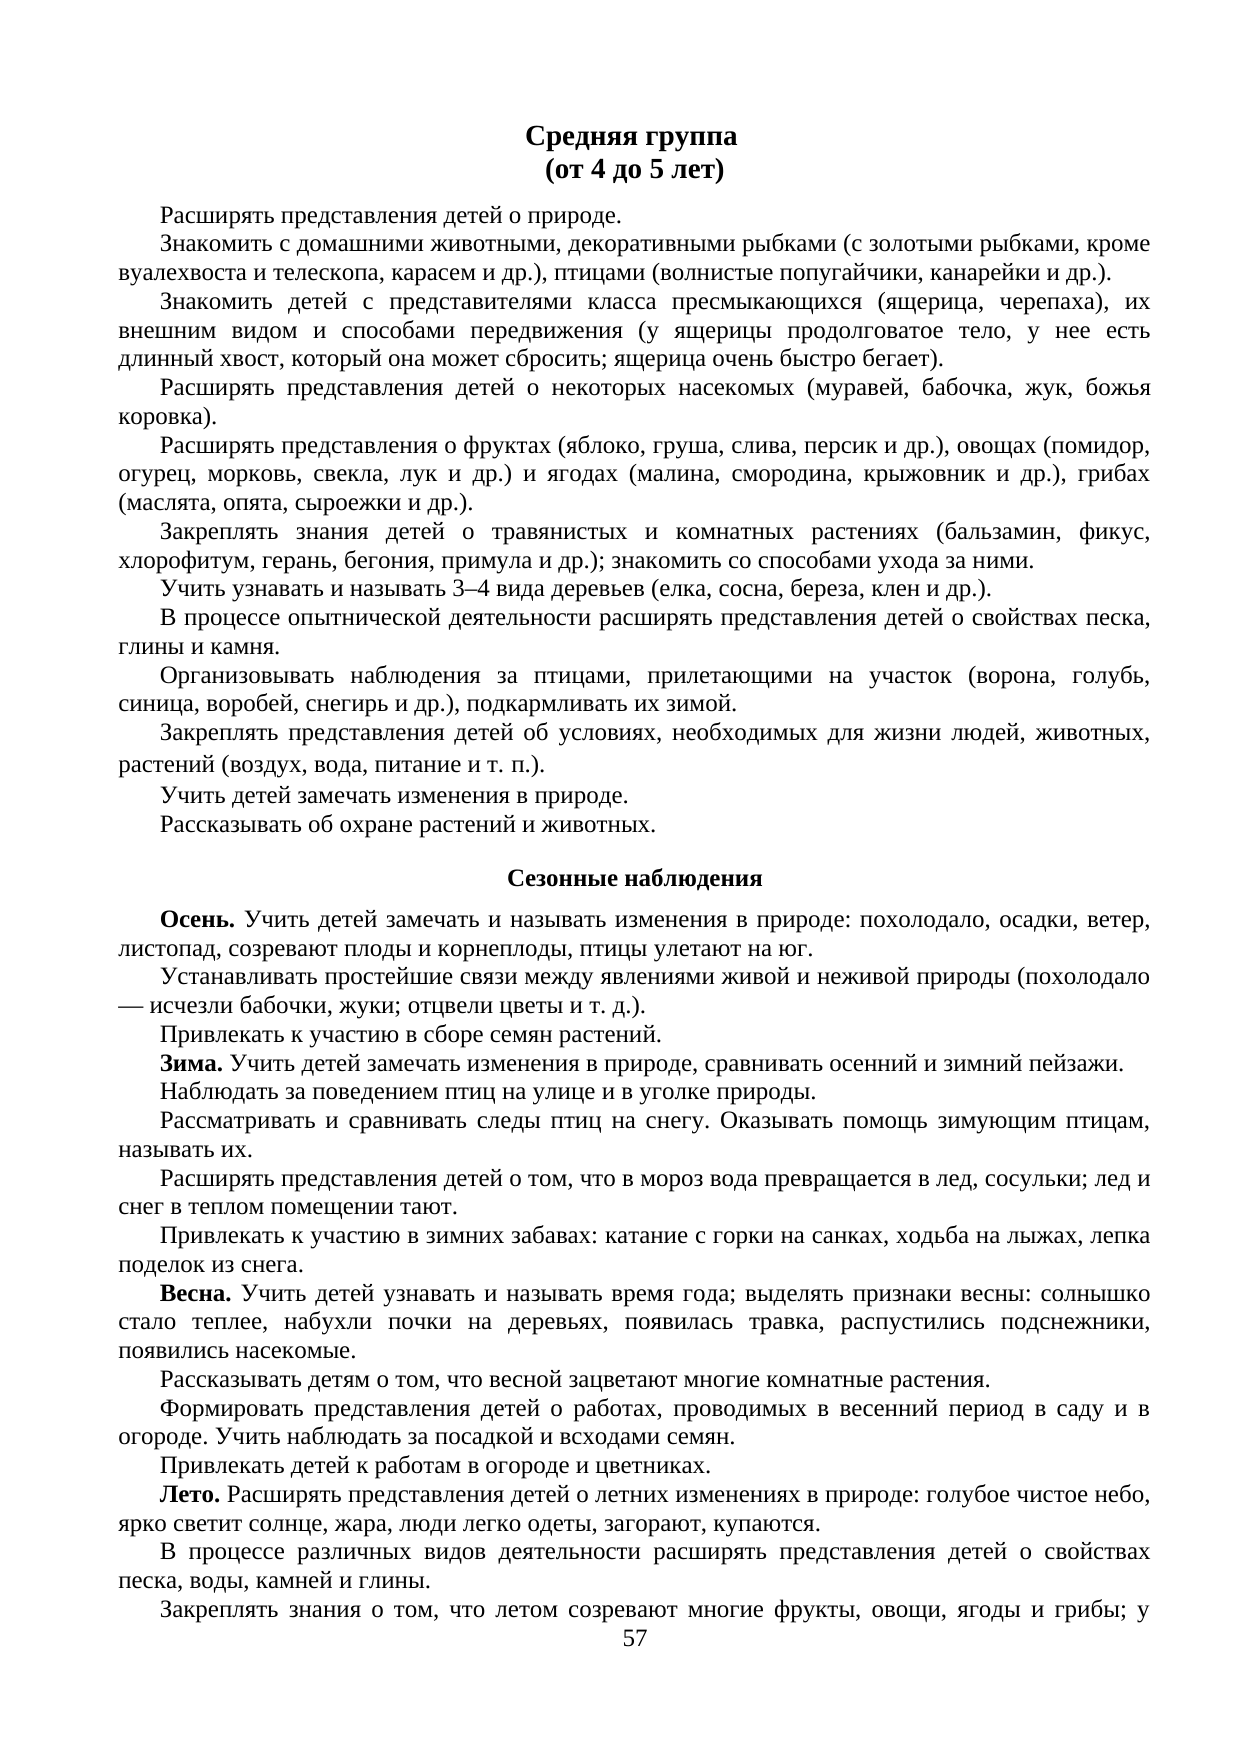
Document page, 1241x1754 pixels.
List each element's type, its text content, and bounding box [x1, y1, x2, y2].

text Расширять представления детей о том, что в мороз вода превращается в лед, сосульки; лед и снег в теплом помещении тают. [118, 1163, 1152, 1220]
text Знакомить детей с представителями класса пресмыкающихся (ящерица, черепаха), их внешним видом и способами передвижения (у ящерицы продолговатое тело, у нее есть длинный хвост, который она может сбросить; ящерица очень быстро бегает). [118, 286, 1152, 372]
text Зима. Учить детей замечать изменения в природе, сравнивать осенний и зимний пейзажи. [118, 1048, 1152, 1076]
text Знакомить с домашними животными, декоративными рыбками (с золотыми рыбками, кроме вуалехвоста и телескопа, карасем и др.), птицами (волнистые попугайчики, канарейки и др.). [118, 228, 1152, 286]
text Привлекать к участию в сборе семян растений. [118, 1019, 1152, 1048]
text Закреплять знания детей о травянистых и комнатных растениях (бальзамин, фикус, хлорофитум, герань, бегония, примула и др.); знакомить со способами ухода за ними. [118, 516, 1152, 573]
text Рассказывать об охране растений и животных. [118, 809, 1152, 838]
text Устанавливать простейшие связи между явлениями живой и неживой природы (похолодало — исчезли бабочки, жуки; отцвели цветы и т. д.). [118, 961, 1152, 1019]
text Организовывать наблюдения за птицами, прилетающими на участок (ворона, голубь, синица, воробей, снегирь и др.), подкармливать их зимой. [118, 660, 1152, 717]
text Расширять представления детей о природе. [118, 200, 1152, 228]
text Учить детей замечать изменения в природе. [118, 780, 1152, 809]
text Рассказывать детям о том, что весной зацветают многие комнатные растения. [118, 1364, 1152, 1393]
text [118, 1594, 1152, 1623]
text Сезонные наблюдения [118, 863, 1152, 891]
text Расширять представления детей о некоторых насекомых (муравей, бабочка, жук, божья коровка). [118, 372, 1152, 430]
text Средняя группа (от 4 до 5 лет) [118, 118, 1152, 185]
text Осень. Учить детей замечать и называть изменения в природе: похолодало, осадки, ветер, листопад, созревают плоды и корнеплоды, птицы улетают на юг. [118, 904, 1152, 961]
text Привлекать детей к работам в огороде и цветниках. [118, 1450, 1152, 1479]
text Учить узнавать и называть 3–4 вида деревьев (елка, сосна, береза, клен и др.). [118, 573, 1152, 602]
text В процессе опытнической деятельности расширять представления детей о свойствах песка, глины и камня. [118, 602, 1152, 660]
text Рассматривать и сравнивать следы птиц на снегу. Оказывать помощь зимующим птицам, называть их. [118, 1105, 1152, 1163]
text Наблюдать за поведением птиц на улице и в уголке природы. [118, 1076, 1152, 1105]
text Закреплять представления детей об условиях, необходимых для жизни людей, животных, растений (воздух, вода, питание и т. п.). [118, 717, 1152, 780]
text Весна. Учить детей узнавать и называть время года; выделять признаки весны: солнышко стало теплее, набухли почки на деревьях, появилась травка, распустились подснежники, появились насекомые. [118, 1278, 1152, 1364]
text Формировать представления детей о работах, проводимых в весенний период в саду и в огороде. Учить наблюдать за посадкой и всходами семян. [118, 1393, 1152, 1450]
text Расширять представления о фруктах (яблоко, груша, слива, персик и др.), овощах (помидор, огурец, морковь, свекла, лук и др.) и ягодах (малина, смородина, крыжовник и др.), грибах (маслята, опята, сыроежки и др.). [118, 430, 1152, 516]
text Привлекать к участию в зимних забавах: катание с горки на санках, ходьба на лыжах, лепка поделок из снега. [118, 1220, 1152, 1278]
text Лето. Расширять представления детей о летних изменениях в природе: голубое чистое небо, ярко светит солнце, жара, люди легко одеты, загорают, купаются. [118, 1479, 1152, 1536]
text В процессе различных видов деятельности расширять представления детей о свойствах песка, воды, камней и глины. [118, 1536, 1152, 1594]
